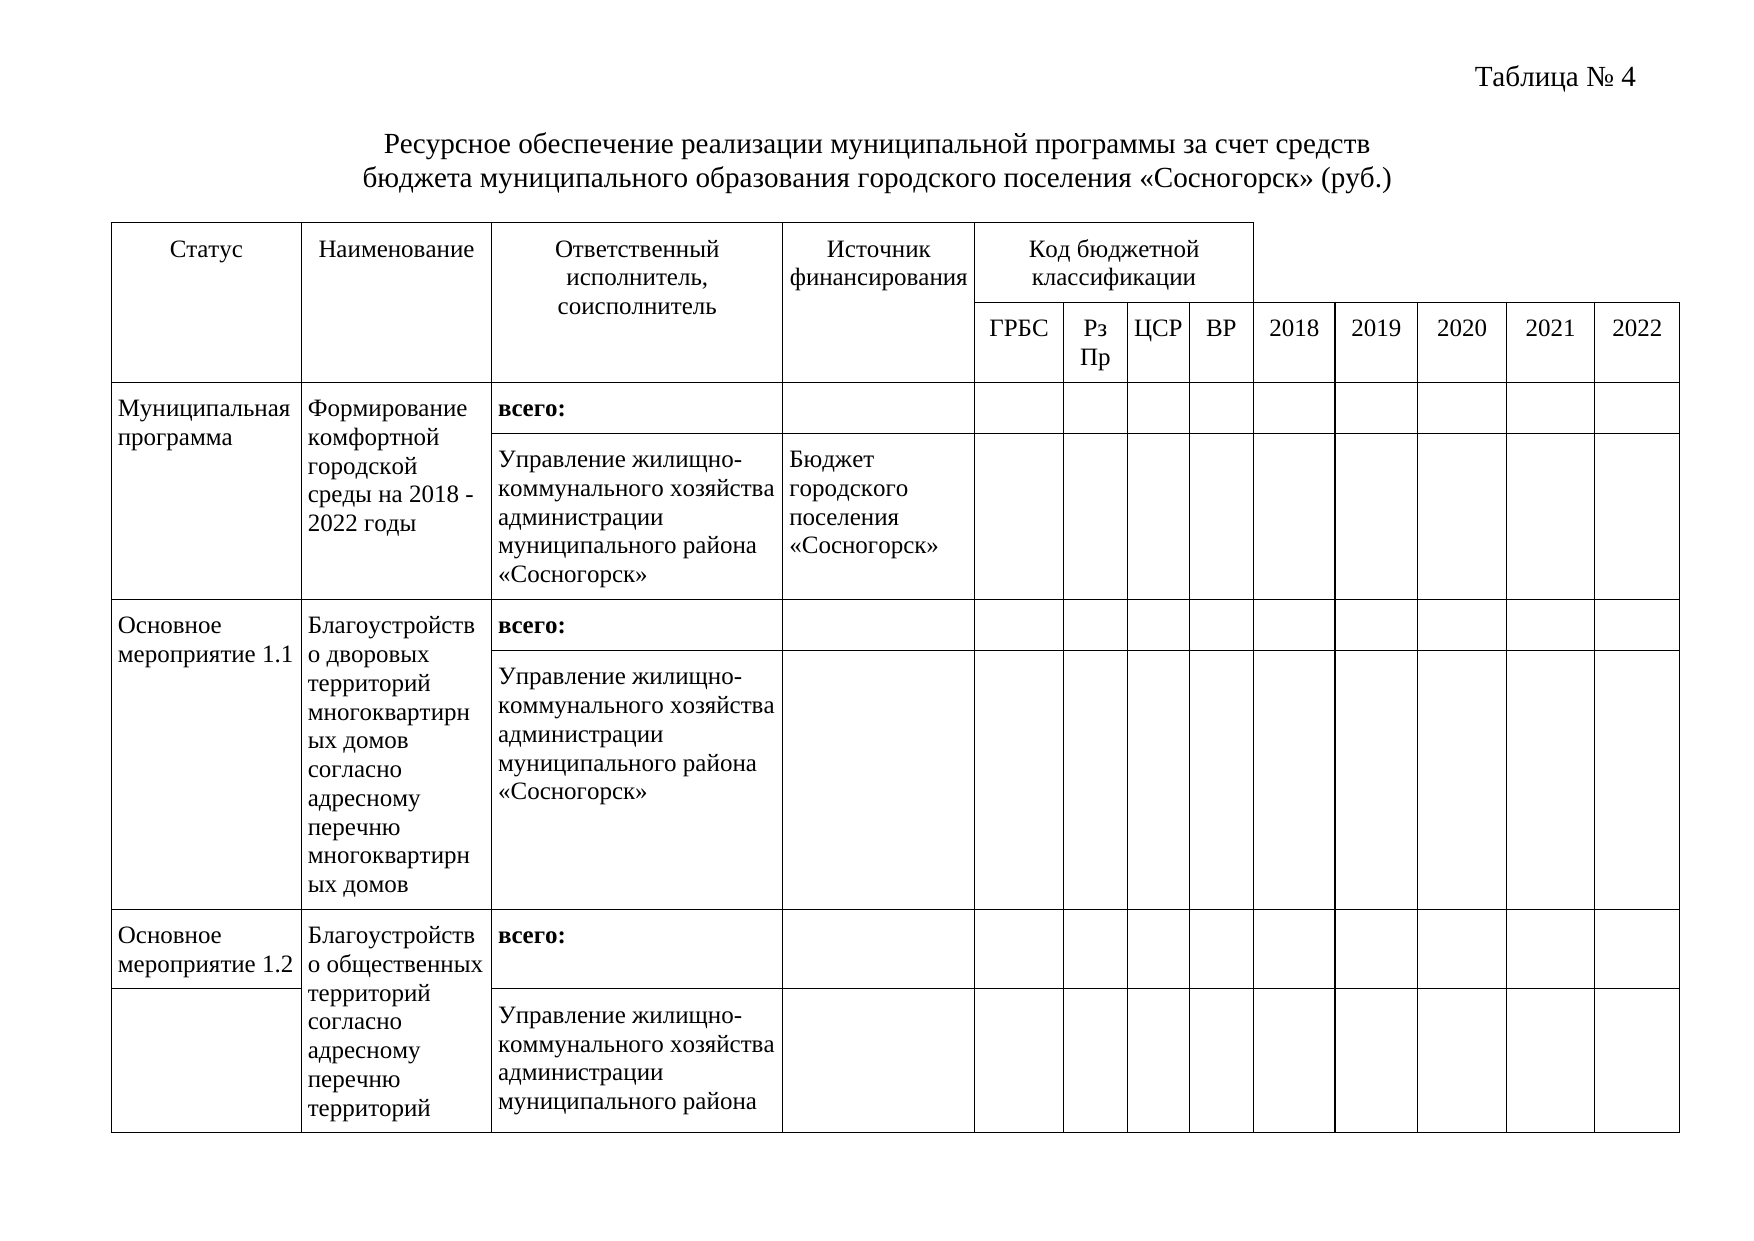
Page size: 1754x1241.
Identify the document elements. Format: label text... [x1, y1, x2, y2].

table_cell [1128, 434, 1189, 599]
table_cell [975, 910, 1063, 988]
table_cell Благоустройство дворовых территорий многоквартирных домов согласно адресному перечню многоквартирных домов [302, 600, 491, 908]
table_cell [1595, 383, 1679, 433]
table_cell [1595, 434, 1679, 599]
table_cell [1507, 434, 1594, 599]
table_cell [783, 383, 974, 433]
table_cell Управление жилищно-коммунального хозяйства администрации муниципального района «Сосногорск» [492, 434, 782, 599]
table_cell [975, 989, 1063, 1132]
table_cell [1595, 600, 1679, 650]
table_cell [1190, 434, 1253, 599]
table_cell ВР [1190, 303, 1253, 382]
table_header Код бюджетной классификации [975, 223, 1253, 302]
table_cell всего: [492, 910, 782, 988]
table_cell [1336, 989, 1417, 1132]
table_header Ответственный исполнитель, соисполнитель [492, 223, 782, 382]
table_cell [1595, 989, 1679, 1132]
table_cell [783, 600, 974, 650]
table_cell [783, 989, 974, 1132]
table_cell [1336, 600, 1417, 650]
table_cell [1254, 651, 1334, 908]
table_cell 2018 [1254, 303, 1334, 382]
table_cell [1254, 434, 1334, 599]
table_cell [1336, 383, 1417, 433]
table_cell [1128, 383, 1189, 433]
table_cell Муниципальная программа [112, 383, 301, 599]
table_cell всего: [492, 600, 782, 650]
table_cell [1190, 989, 1253, 1132]
table_header Источник финансирования [783, 223, 974, 382]
table_cell [1507, 910, 1594, 988]
table_cell [1254, 989, 1334, 1132]
table_cell [975, 434, 1063, 599]
table_cell [1418, 910, 1506, 988]
table_cell Бюджет городского поселения «Сосногорск» [783, 434, 974, 599]
table_cell [1128, 989, 1189, 1132]
table_cell [1064, 910, 1127, 988]
table_cell [1336, 910, 1417, 988]
table_cell [1128, 910, 1189, 988]
table_cell [1064, 383, 1127, 433]
table_cell [1128, 600, 1189, 650]
table_cell [975, 383, 1063, 433]
table_cell 2020 [1418, 303, 1506, 382]
table_cell Основное мероприятие 1.2 [112, 910, 301, 988]
table_cell [1254, 600, 1334, 650]
table_cell [1507, 989, 1594, 1132]
table_cell Основное мероприятие 1.1 [112, 600, 301, 908]
table_cell [1418, 434, 1506, 599]
table_cell Рз Пр [1064, 303, 1127, 382]
table_cell [1190, 383, 1253, 433]
table_cell [1418, 600, 1506, 650]
text Таблица № 4 [118, 59, 1636, 93]
table_cell [1418, 383, 1506, 433]
table_cell 2021 [1507, 303, 1594, 382]
table_cell [1507, 600, 1594, 650]
table_cell [1064, 434, 1127, 599]
table_cell 2022 [1595, 303, 1679, 382]
table_cell Благоустройство общественных территорий согласно адресному перечню территорий общего пользования [302, 910, 491, 1132]
table_cell [1190, 910, 1253, 988]
table_cell [1418, 989, 1506, 1132]
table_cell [492, 989, 782, 1132]
table_cell [1595, 910, 1679, 988]
table_cell [1064, 600, 1127, 650]
table_cell [1595, 651, 1679, 908]
table_header Наименование [302, 223, 491, 382]
table_cell [1507, 651, 1594, 908]
table_cell Управление жилищно-коммунального хозяйства администрации муниципального района «Сосногорск» [492, 651, 782, 908]
table_cell Формирование комфортной городской среды на 2018 - 2022 годы [302, 383, 491, 599]
table_cell [1254, 910, 1334, 988]
table_cell [783, 651, 974, 908]
table_cell [1064, 989, 1127, 1132]
table_cell [975, 600, 1063, 650]
table_cell ГРБС [975, 303, 1063, 382]
table_header Статус [112, 223, 301, 382]
table_cell [1507, 383, 1594, 433]
table_cell [112, 989, 301, 1132]
text Ресурсное обеспечение реализации муниципальной программы за счет средств [118, 126, 1636, 160]
table_cell [1064, 651, 1127, 908]
table_cell [1418, 651, 1506, 908]
table_cell ЦСР [1128, 303, 1189, 382]
table_cell всего: [492, 383, 782, 433]
table_cell [1336, 434, 1417, 599]
table_cell [1128, 651, 1189, 908]
table_cell [1190, 600, 1253, 650]
table_cell [975, 651, 1063, 908]
table_cell [1254, 383, 1334, 433]
table_cell 2019 [1336, 303, 1417, 382]
table_cell [1190, 651, 1253, 908]
text бюджета муниципального образования городского поселения «Сосногорск» (руб.) [118, 160, 1636, 193]
table_cell [783, 910, 974, 988]
table_cell [1336, 651, 1417, 908]
